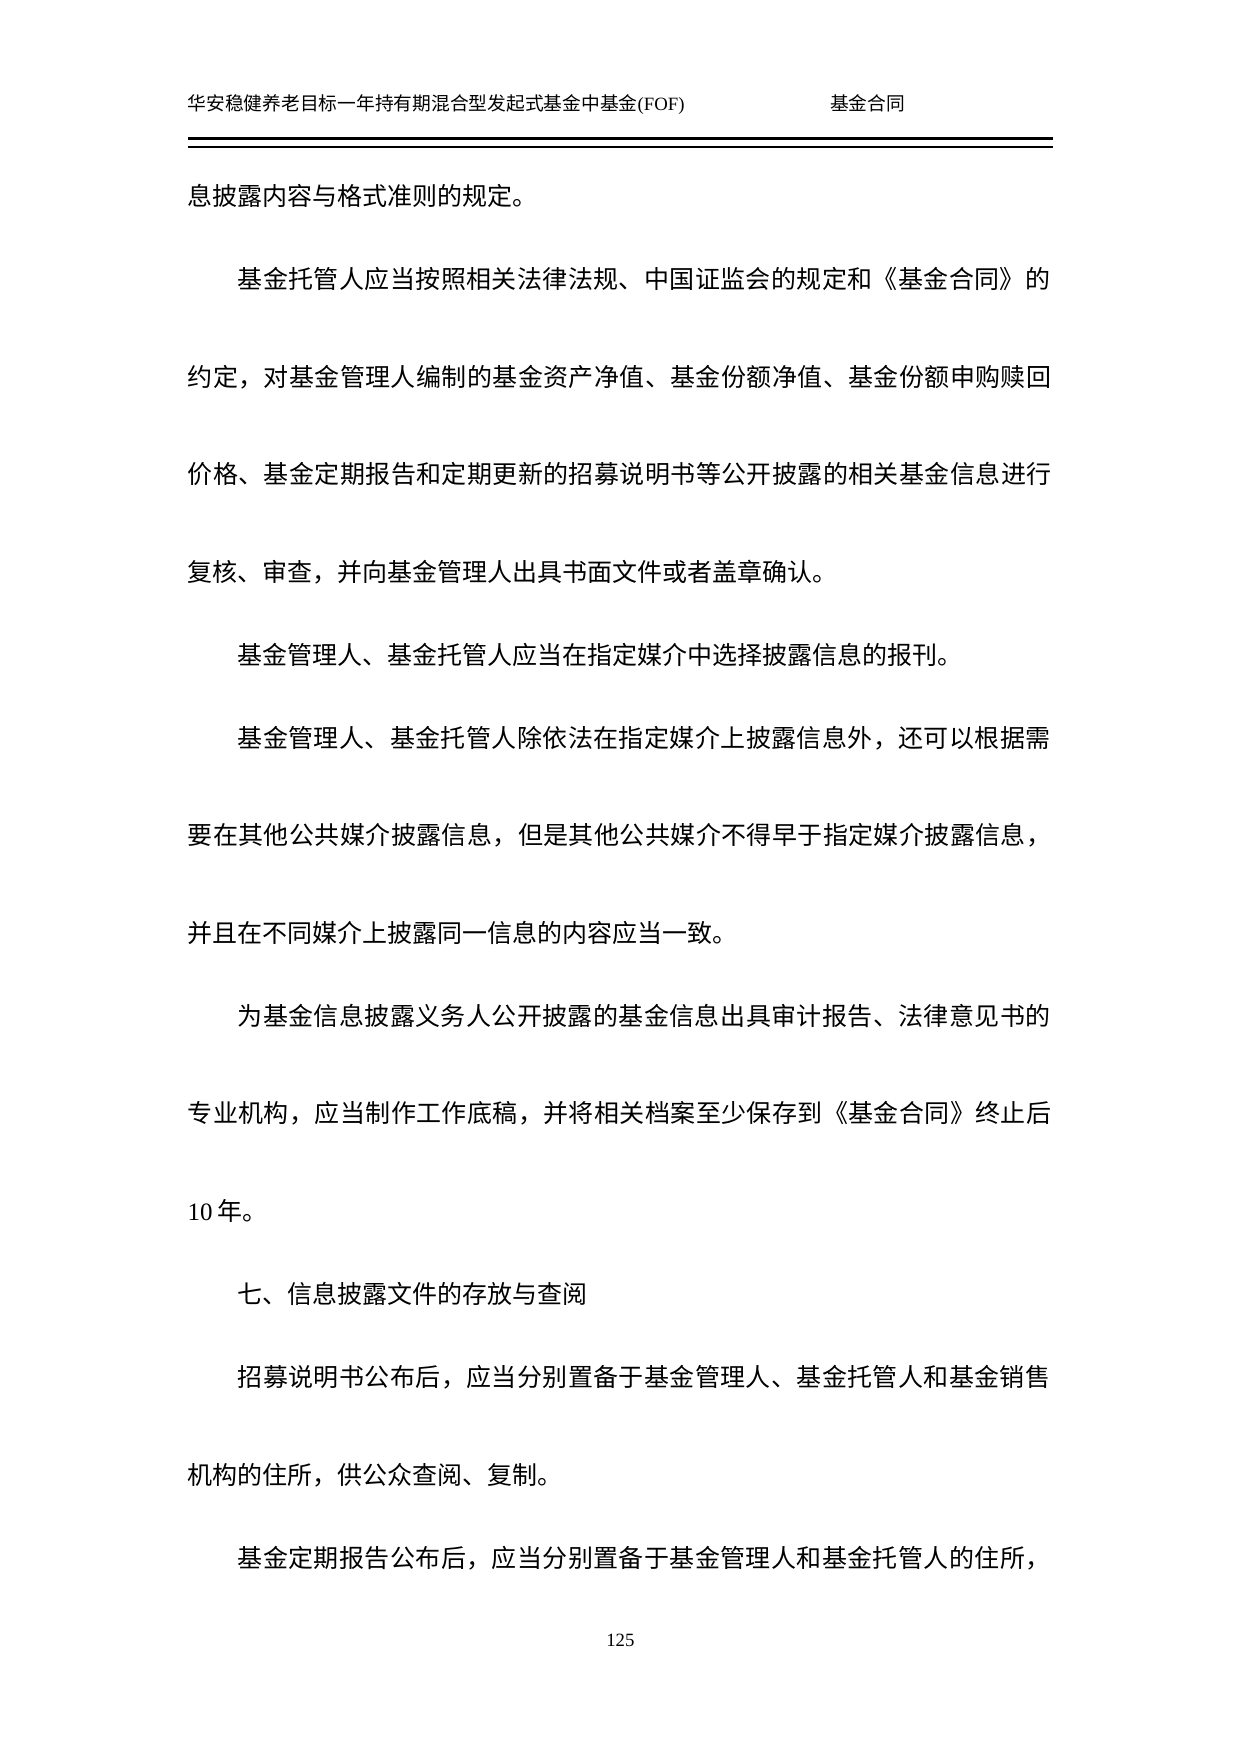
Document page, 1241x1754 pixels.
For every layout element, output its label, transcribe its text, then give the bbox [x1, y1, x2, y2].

text 招募说明书公布后，应当分别置备于基金管理人、基金托管人和基金销售机构的住所，供公众查阅、复制。 [187, 1343, 1053, 1506]
text 基金管理人、基金托管人应当在指定媒介中选择披露信息的报刊。 [187, 621, 1053, 686]
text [187, 1524, 1053, 1589]
text 为基金信息披露义务人公开披露的基金信息出具审计报告、法律意见书的专业机构，应当制作工作底稿，并将相关档案至少保存到《基金合同》终止后10年。 [187, 982, 1053, 1242]
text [187, 162, 1053, 227]
text 基金管理人、基金托管人除依法在指定媒介上披露信息外，还可以根据需要在其他公共媒介披露信息，但是其他公共媒介不得早于指定媒介披露信息，并且在不同媒介上披露同一信息的内容应当一致。 [187, 704, 1053, 964]
text 基金托管人应当按照相关法律法规、中国证监会的规定和《基金合同》的约定，对基金管理人编制的基金资产净值、基金份额净值、基金份额申购赎回价格、基金定期报告和定期更新的招募说明书等公开披露的相关基金信息进行复核、审查，并向基金管理人出具书面文件或者盖章确认。 [187, 245, 1053, 603]
text 七、信息披露文件的存放与查阅 [187, 1260, 1053, 1325]
